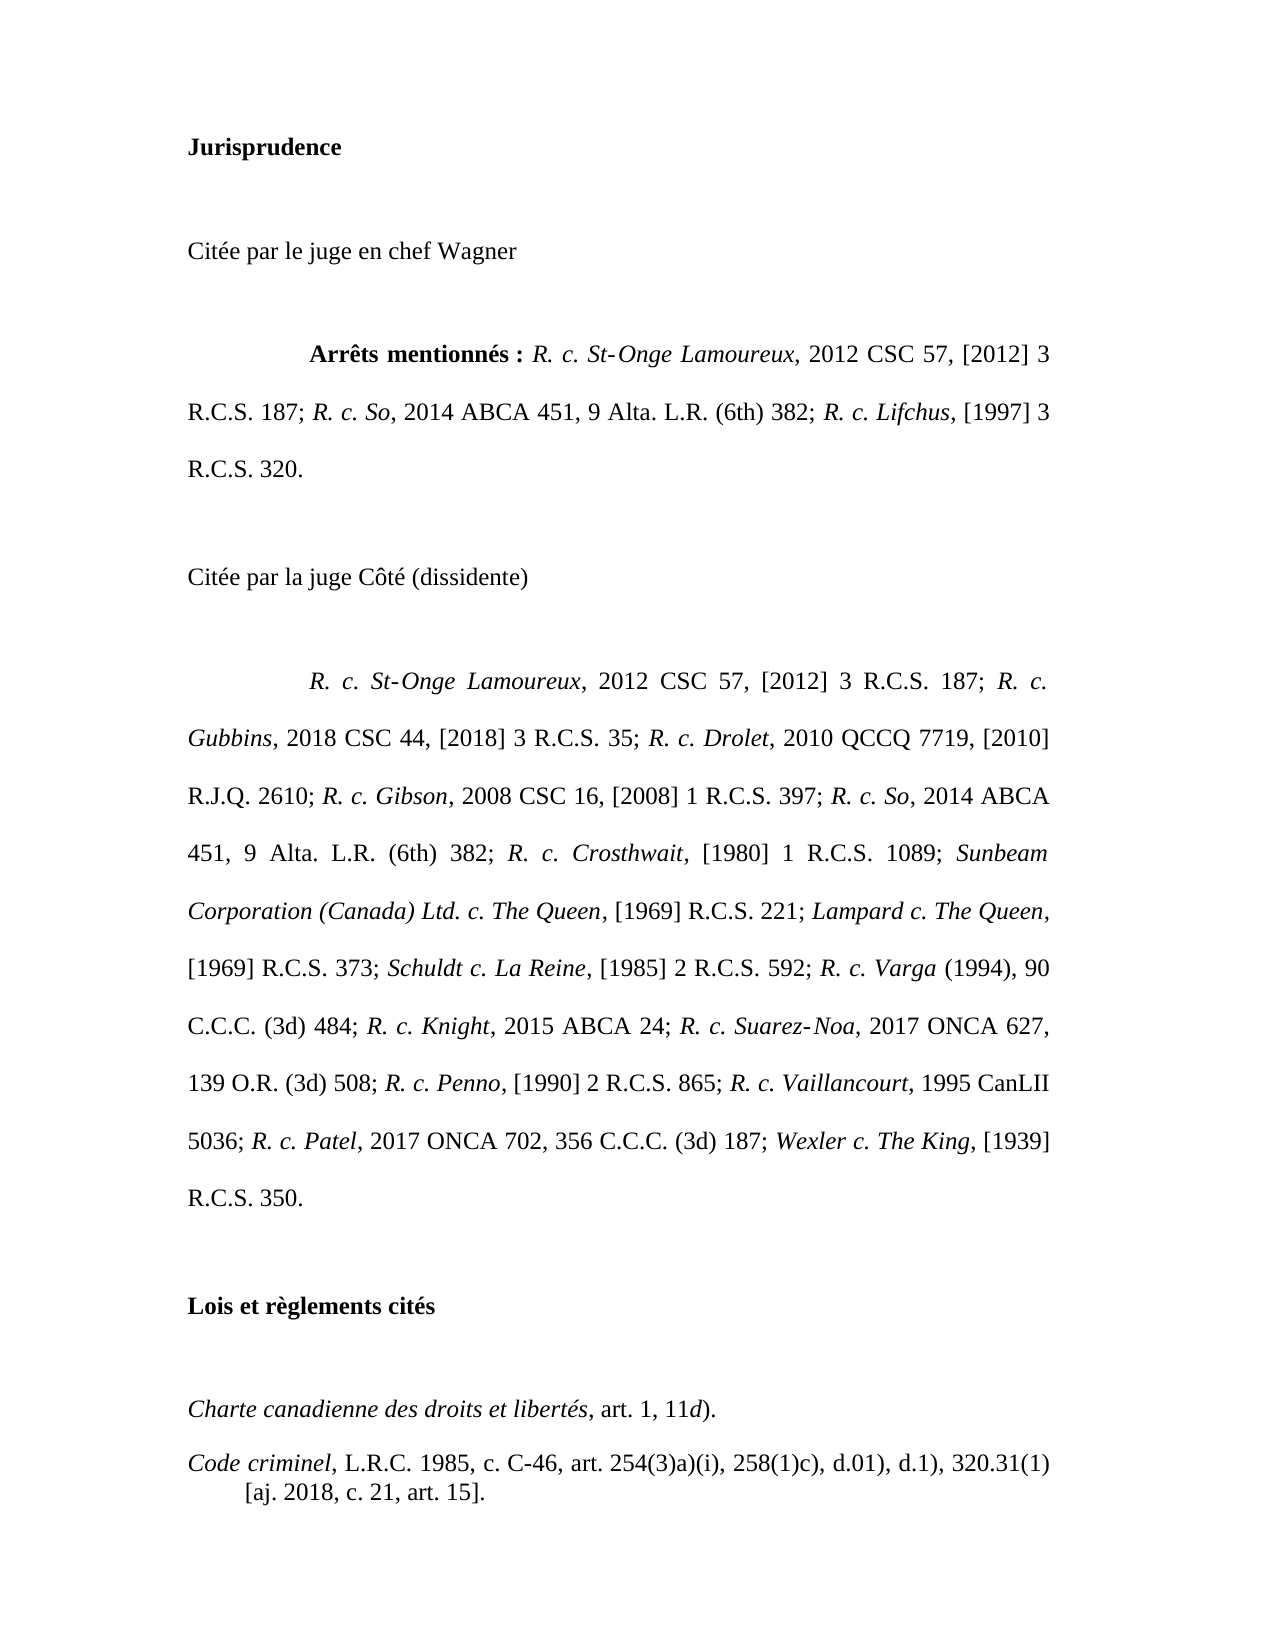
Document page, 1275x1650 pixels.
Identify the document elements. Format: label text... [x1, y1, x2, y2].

text Charte canadienne des droits et libertés, art. 1, 11d). [187, 1394, 1050, 1423]
text Code criminel, L.R.C. 1985, c. C-46, art. 254(3)a)(i), 258(1)c), d.01), d.1), 320.31(1) [aj. 2018, c. 21, art. 15]. [187, 1448, 1050, 1506]
text Lois et règlements cités [187, 1291, 1050, 1319]
text Citée par la juge Côté (dissidente) [187, 562, 1050, 591]
text Arrêts mentionnés : R. c. St-Onge Lamoureux, 2012 CSC 57, [2012] 3 R.C.S. 187; R. c. So, 2014 ABCA 451, 9 Alta. L.R. (6th) 382; R. c. Lifchus, [1997] 3 R.C.S. 320. [187, 339, 1050, 483]
text R. c. St-Onge Lamoureux, 2012 CSC 57, [2012] 3 R.C.S. 187; R. c. Gubbins, 2018 CSC 44, [2018] 3 R.C.S. 35; R. c. Drolet, 2010 QCCQ 7719, [2010] R.J.Q. 2610; R. c. Gibson, 2008 CSC 16, [2008] 1 R.C.S. 397; R. c. So, 2014 ABCA 451, 9 Alta. L.R. (6th) 382; R. c. Crosthwait, [1980] 1 R.C.S. 1089; Sunbeam Corporation (Canada) Ltd. c. The Queen, [1969] R.C.S. 221; Lampard c. The Queen, [1969] R.C.S. 373; Schuldt c. La Reine, [1985] 2 R.C.S. 592; R. c. Varga (1994), 90 C.C.C. (3d) 484; R. c. Knight, 2015 ABCA 24; R. c. Suarez-Noa, 2017 ONCA 627, 139 O.R. (3d) 508; R. c. Penno, [1990] 2 R.C.S. 865; R. c. Vaillancourt, 1995 CanLII 5036; R. c. Patel, 2017 ONCA 702, 356 C.C.C. (3d) 187; Wexler c. The King, [1939] R.C.S. 350. [187, 666, 1050, 1212]
text Citée par le juge en chef Wagner [187, 236, 1050, 264]
text Jurisprudence [187, 132, 1050, 161]
